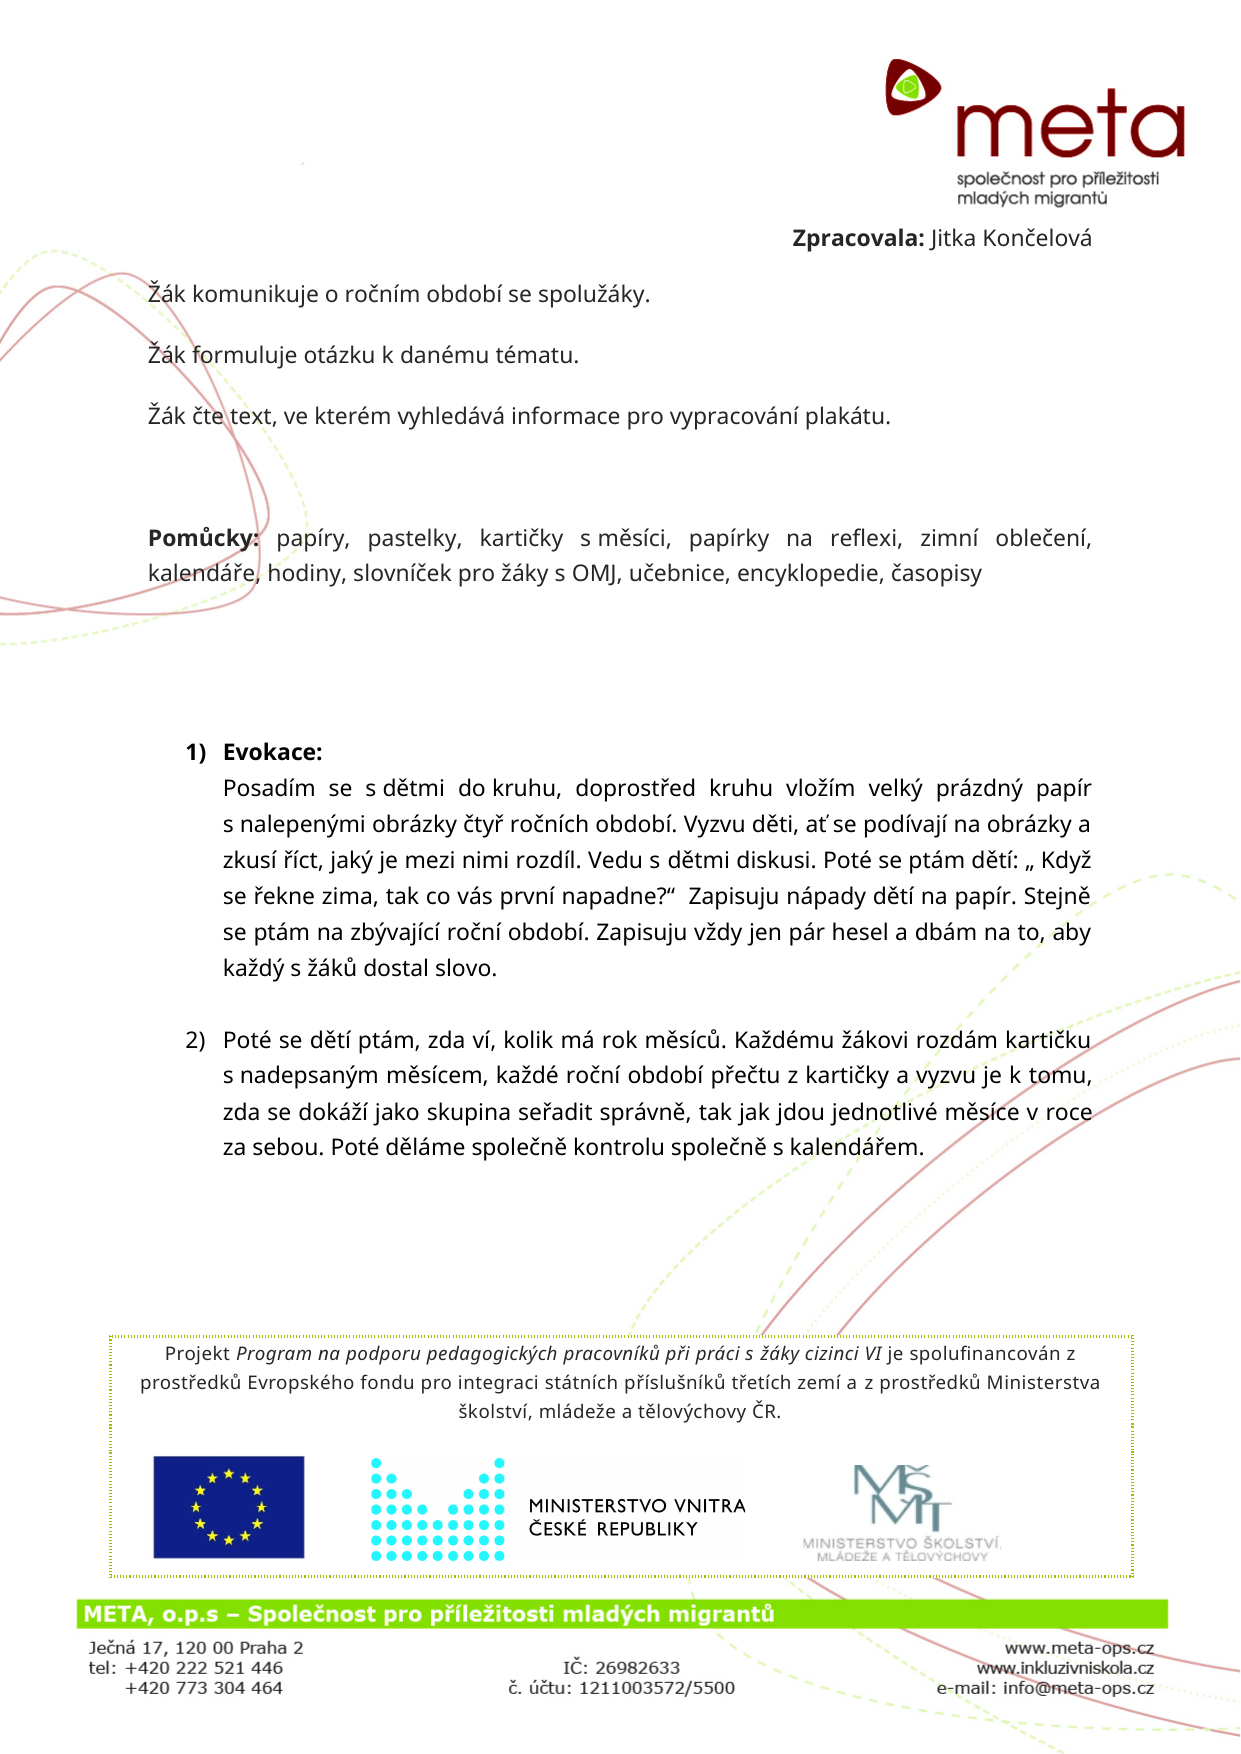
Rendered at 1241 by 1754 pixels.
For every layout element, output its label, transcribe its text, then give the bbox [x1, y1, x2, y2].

text Pomůcky: papíry, pastelky, kartičky s měsíci, papírky na reflexi, zimní oblečení, kalendáře, hodiny, slovníček pro žáky s OMJ, učebnice, encyklopedie, časopisy [148, 521, 1093, 589]
text Žák formuluje otázku k danému tématu. [148, 339, 1093, 370]
list Posadím se s dětmi do kruhu, doprostřed kruhu vložím velký prázdný papír s nalepenými obrázky čtyř ročních období. Vyzvu děti, ať se podívají na obrázky a zkusí říct, jaký je mezi nimi rozdíl. Vedu s dětmi diskusi. Poté se ptám dětí: „ Když se řekne zima, tak co vás první napadne?“ Zapisuju nápady dětí na papír. Stejně se ptám na zbývající roční období. Zapisuju vždy jen pár hesel a dbám na to, aby každý s žáků dostal slovo. [223, 772, 1093, 983]
text Žák čte text, ve kterém vyhledává informace pro vypracování plakátu. [148, 399, 1093, 431]
list Poté se dětí ptám, zda ví, kolik má rok měsíců. Každému žákovi rozdám kartičku s nadepsaným měsícem, každé roční období přečtu z kartičky a vyzvu je k tomu, zda se dokáží jako skupina seřadit správně, tak jak jdou jednotlivé měsíce v roce za sebou. Poté děláme společně kontrolu společně s kalendářem. [185, 1023, 1093, 1163]
list Evokace: [185, 736, 1093, 767]
picture [0, 0, 1241, 1754]
text Žák komunikuje o ročním období se spolužáky. [148, 278, 1093, 309]
